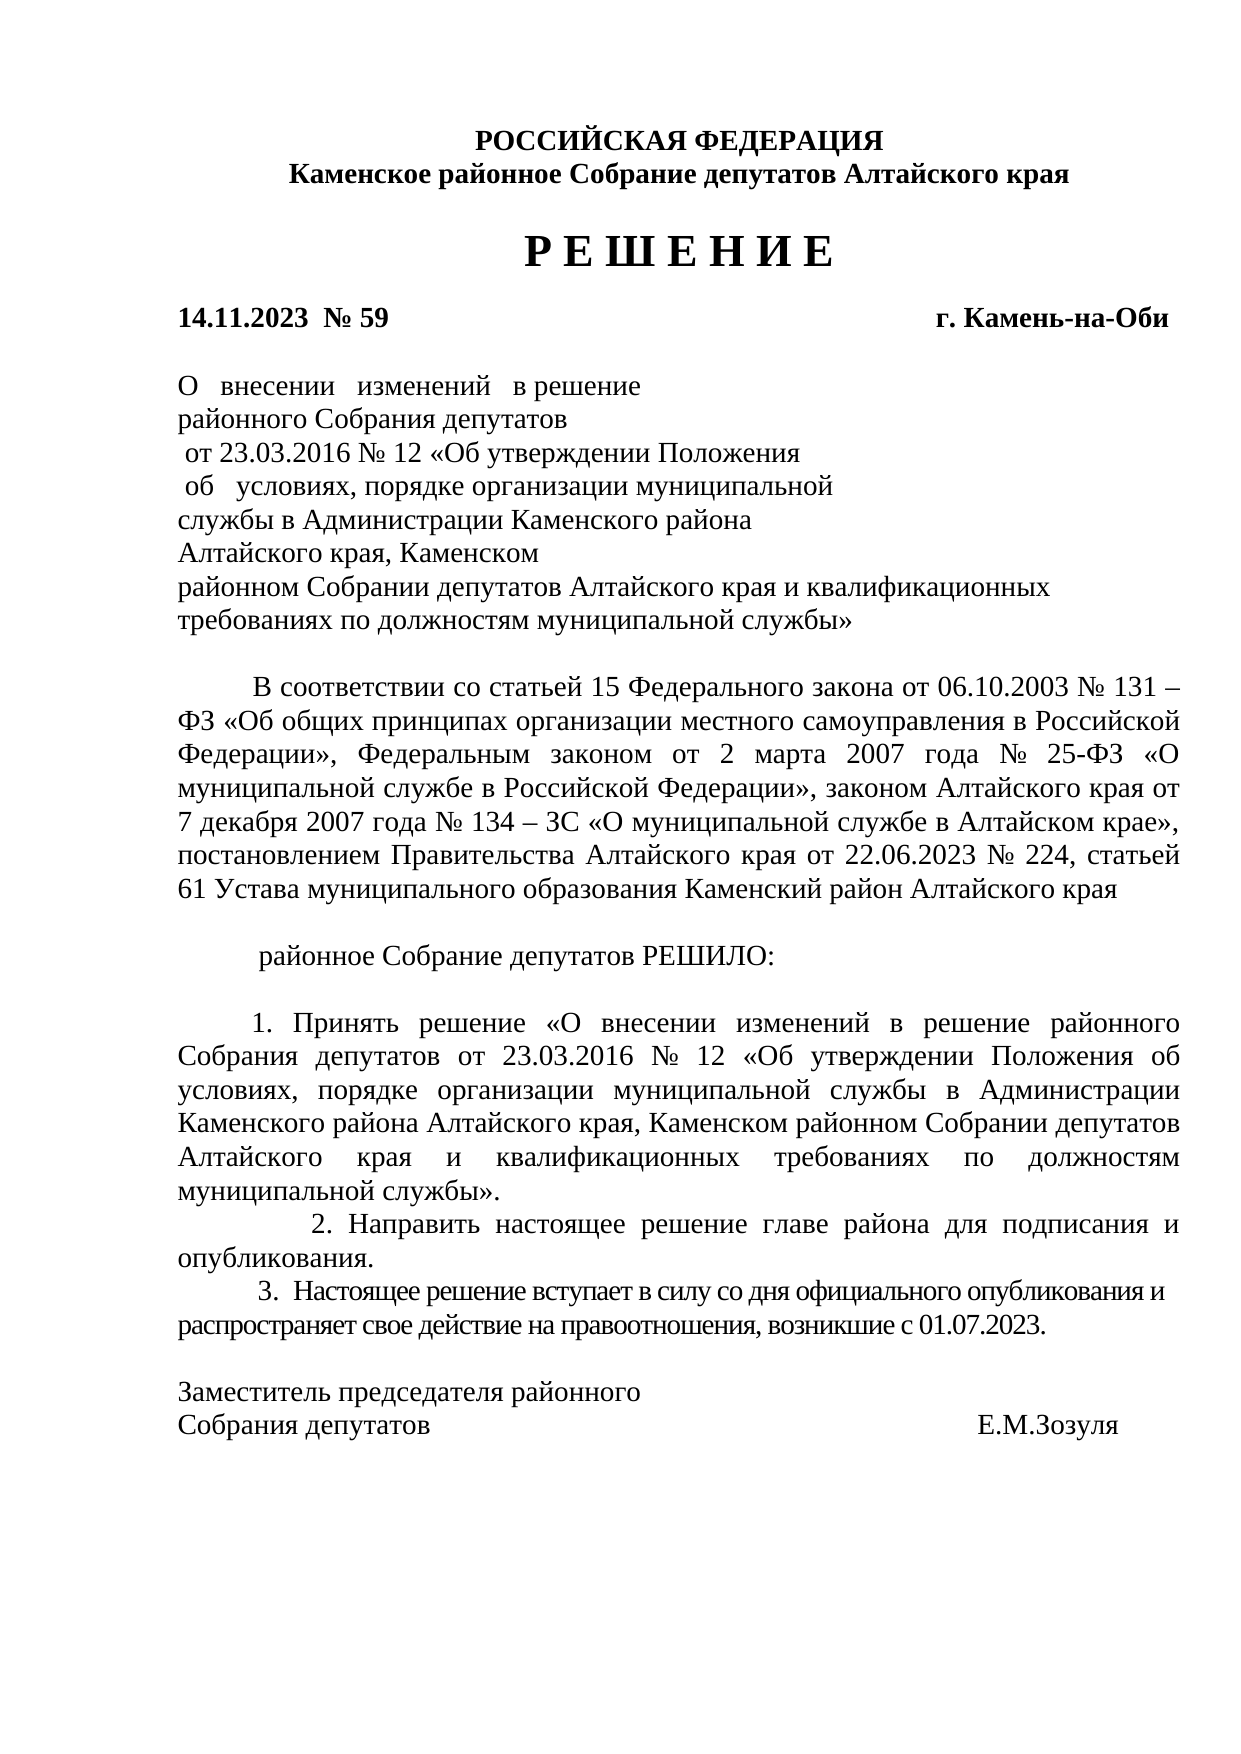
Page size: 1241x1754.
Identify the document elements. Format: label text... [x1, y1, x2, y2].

text Собрания депутатов Е.М.Зозуля [177, 1407, 1181, 1441]
text Заместитель председателя районного [177, 1374, 1181, 1407]
text требованиях по должностям муниципальной службы» [177, 602, 1181, 636]
text районное Собрание депутатов РЕШИЛО: [177, 938, 1181, 971]
text 3. Настоящее решение вступает в силу со дня официального опубликования и распространяет свое действие на правоотношения, возникшие с 01.07.2023. [177, 1273, 1181, 1340]
title Каменское районное Собрание депутатов Алтайского края [177, 157, 1181, 190]
text об условиях, порядке организации муниципальной [177, 468, 1181, 502]
text 2. Направить настоящее решение главе района для подписания и опубликования. [177, 1206, 1181, 1273]
text 14.11.2023 № 59 г. Камень-на-Оби [177, 301, 1181, 334]
text районном Собрании депутатов Алтайского края и квалификационных [177, 569, 1181, 602]
text В соответствии со статьей 15 Федерального закона от 06.10.2003 № 131 – ФЗ «Об общих принципах организации местного самоуправления в Российской Федерации», Федеральным законом от 2 марта 2007 года № 25-ФЗ «О муниципальной службе в Российской Федерации», законом Алтайского края от 7 декабря 2007 года № 134 – ЗС «О муниципальной службе в Алтайском крае», постановлением Правительства Алтайского края от 22.06.2023 № 224, статьей 61 Устава муниципального образования Каменский район Алтайского края [177, 669, 1181, 904]
subtitle Р Е Ш Е Н И Е [177, 224, 1181, 276]
title РОССИЙСКАЯ ФЕДЕРАЦИЯ [177, 123, 1181, 157]
text 1. Принять решение «О внесении изменений в решение районного Собрания депутатов от 23.03.2016 № 12 «Об утверждении Положения об условиях, порядке организации муниципальной службы в Администрации Каменского района Алтайского края, Каменском районном Собрании депутатов Алтайского края и квалификационных требованиях по должностям муниципальной службы». [177, 1005, 1181, 1206]
text О внесении изменений в решение [177, 368, 1181, 401]
text службы в Администрации Каменского района [177, 502, 1181, 535]
text от 23.03.2016 № 12 «Об утверждении Положения [177, 435, 1181, 468]
text Алтайского края, Каменском [177, 535, 1181, 569]
text районного Собрания депутатов [177, 401, 1181, 435]
